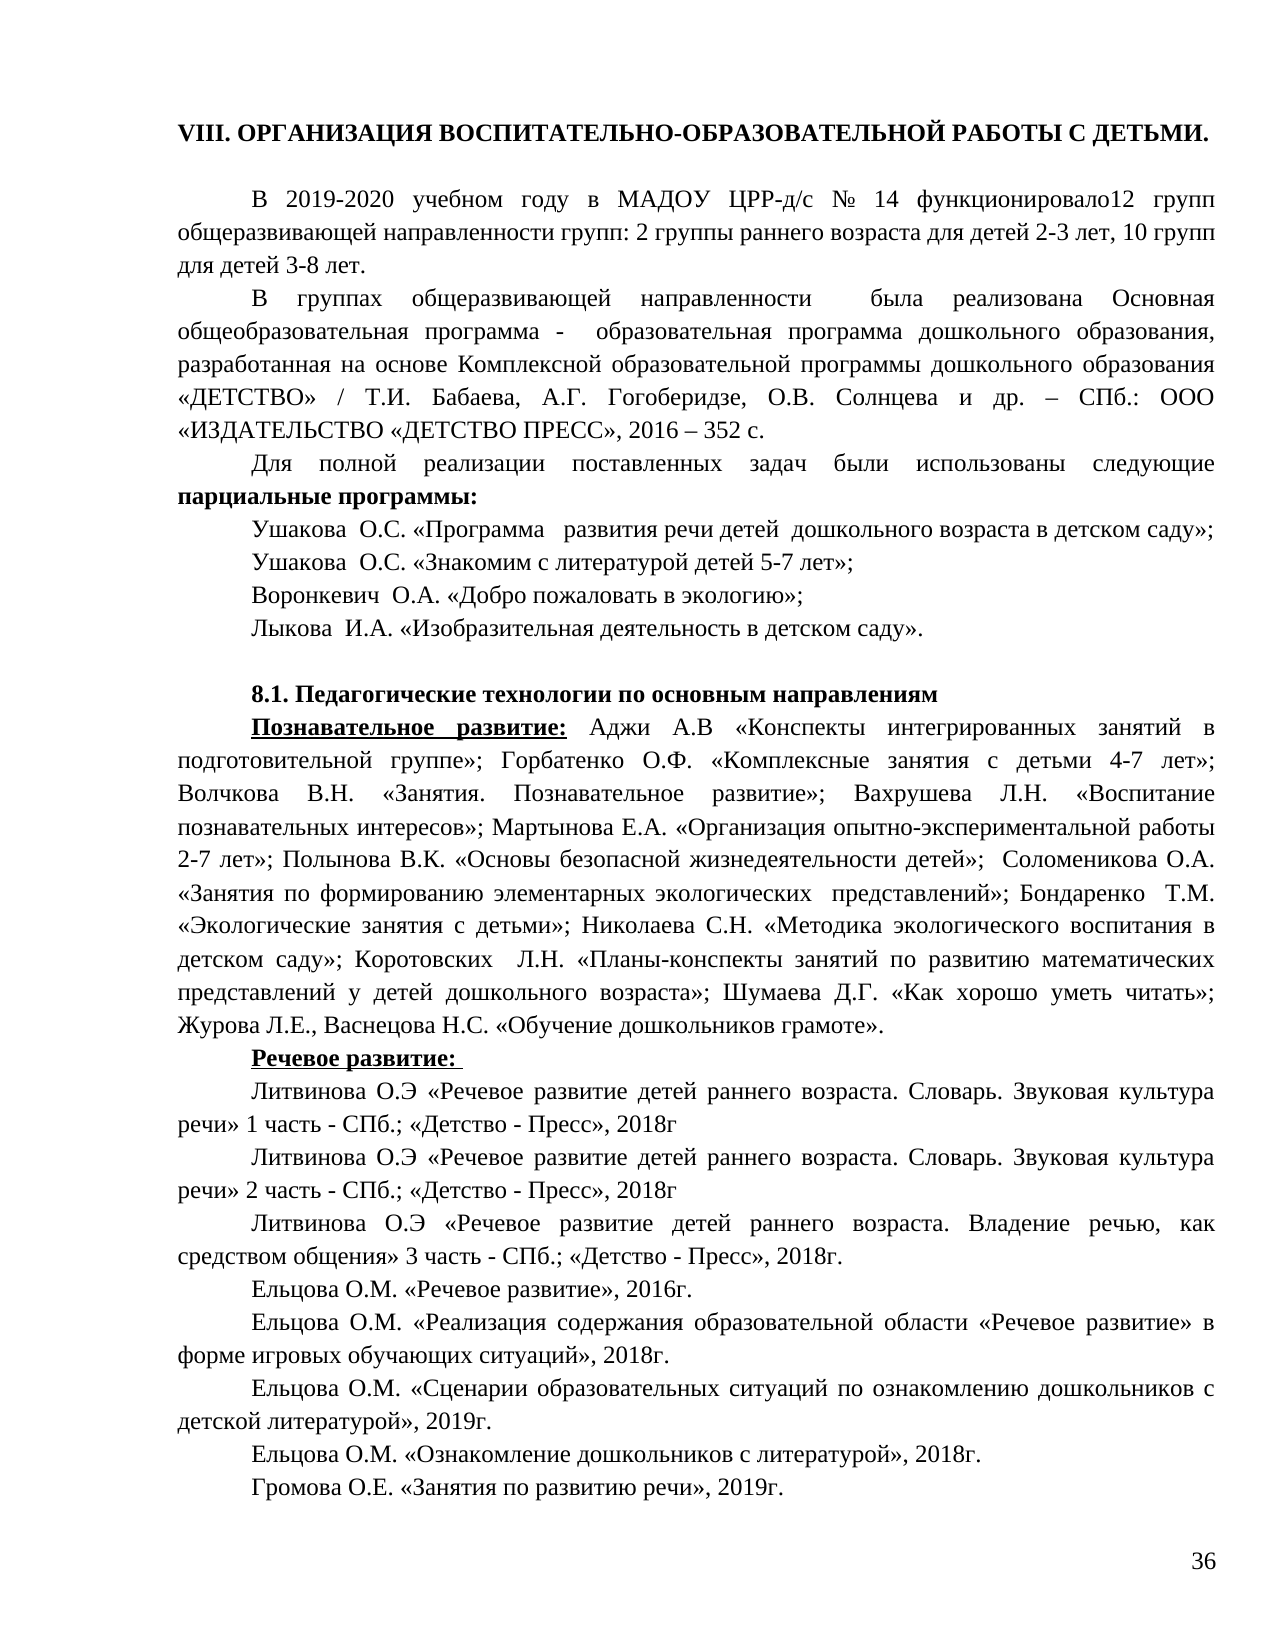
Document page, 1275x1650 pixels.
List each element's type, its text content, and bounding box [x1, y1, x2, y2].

text Ельцова О.М. «Ознакомление дошкольников с литературой», 2018г. [177, 1439, 1216, 1468]
text Громова О.Е. «Занятия по развитию речи», 2019г. [177, 1472, 1216, 1501]
text Ушакова О.С. «Знакомим с литературой детей 5-7 лет»; [177, 547, 1216, 576]
text Ельцова О.М. «Сценарии образовательных ситуаций по ознакомлению дошкольников с детской литературой», 2019г. [177, 1373, 1216, 1435]
text Для полной реализации поставленных задач были использованы следующие парциальные программы: [177, 448, 1216, 510]
text Воронкевич О.А. «Добро пожаловать в экологию»; [177, 580, 1216, 609]
text Литвинова О.Э «Речевое развитие детей раннего возраста. Владение речью, как средством общения» 3 часть - СПб.; «Детство - Пресс», 2018г. [177, 1208, 1216, 1269]
text В 2019-2020 учебном году в МАДОУ ЦРР-д/с № 14 функционировало12 групп общеразвивающей направленности групп: 2 группы раннего возраста для детей 2-3 лет, 10 групп для детей 3-8 лет. [177, 184, 1216, 279]
text Ушакова О.С. «Программа развития речи детей дошкольного возраста в детском саду»; [177, 514, 1216, 543]
text 8.1. Педагогические технологии по основным направлениям [177, 679, 1216, 708]
text Ельцова О.М. «Реализация содержания образовательной области «Речевое развитие» в форме игровых обучающих ситуаций», 2018г. [177, 1307, 1216, 1369]
text Литвинова О.Э «Речевое развитие детей раннего возраста. Словарь. Звуковая культура речи» 2 часть - СПб.; «Детство - Пресс», 2018г [177, 1142, 1216, 1203]
text VIII. ОРГАНИЗАЦИЯ ВОСПИТАТЕЛЬНО-ОБРАЗОВАТЕЛЬНОЙ РАБОТЫ С ДЕТЬМИ. [177, 118, 1216, 147]
text Ельцова О.М. «Речевое развитие», 2016г. [177, 1274, 1216, 1303]
text В группах общеразвивающей направленности была реализована Основная общеобразовательная программа - образовательная программа дошкольного образования, разработанная на основе Комплексной образовательной программы дошкольного образования «ДЕТСТВО» / Т.И. Бабаева, А.Г. Гогоберидзе, О.В. Солнцева и др. – СПб.: ООО «ИЗДАТЕЛЬСТВО «ДЕТСТВО ПРЕСС», 2016 – 352 с. [177, 283, 1216, 444]
text Лыкова И.А. «Изобразительная деятельность в детском саду». [177, 613, 1216, 642]
text Речевое развитие: [177, 1043, 1216, 1071]
text Познавательное развитие: Аджи А.В «Конспекты интегрированных занятий в подготовительной группе»; Горбатенко О.Ф. «Комплексные занятия с детьми 4-7 лет»; Волчкова В.Н. «Занятия. Познавательное развитие»; Вахрушева Л.Н. «Воспитание познавательных интересов»; Мартынова Е.А. «Организация опытно-экспериментальной работы 2-7 лет»; Полынова В.К. «Основы безопасной жизнедеятельности детей»; Соломеникова О.А. «Занятия по формированию элементарных экологических представлений»; Бондаренко Т.М. «Экологические занятия с детьми»; Николаева С.Н. «Методика экологического воспитания в детском саду»; Коротовских Л.Н. «Планы-конспекты занятий по развитию математических представлений у детей дошкольного возраста»; Шумаева Д.Г. «Как хорошо уметь читать»; Журова Л.Е., Васнецова Н.С. «Обучение дошкольников грамоте». [177, 712, 1216, 1038]
text Литвинова О.Э «Речевое развитие детей раннего возраста. Словарь. Звуковая культура речи» 1 часть - СПб.; «Детство - Пресс», 2018г [177, 1076, 1216, 1137]
